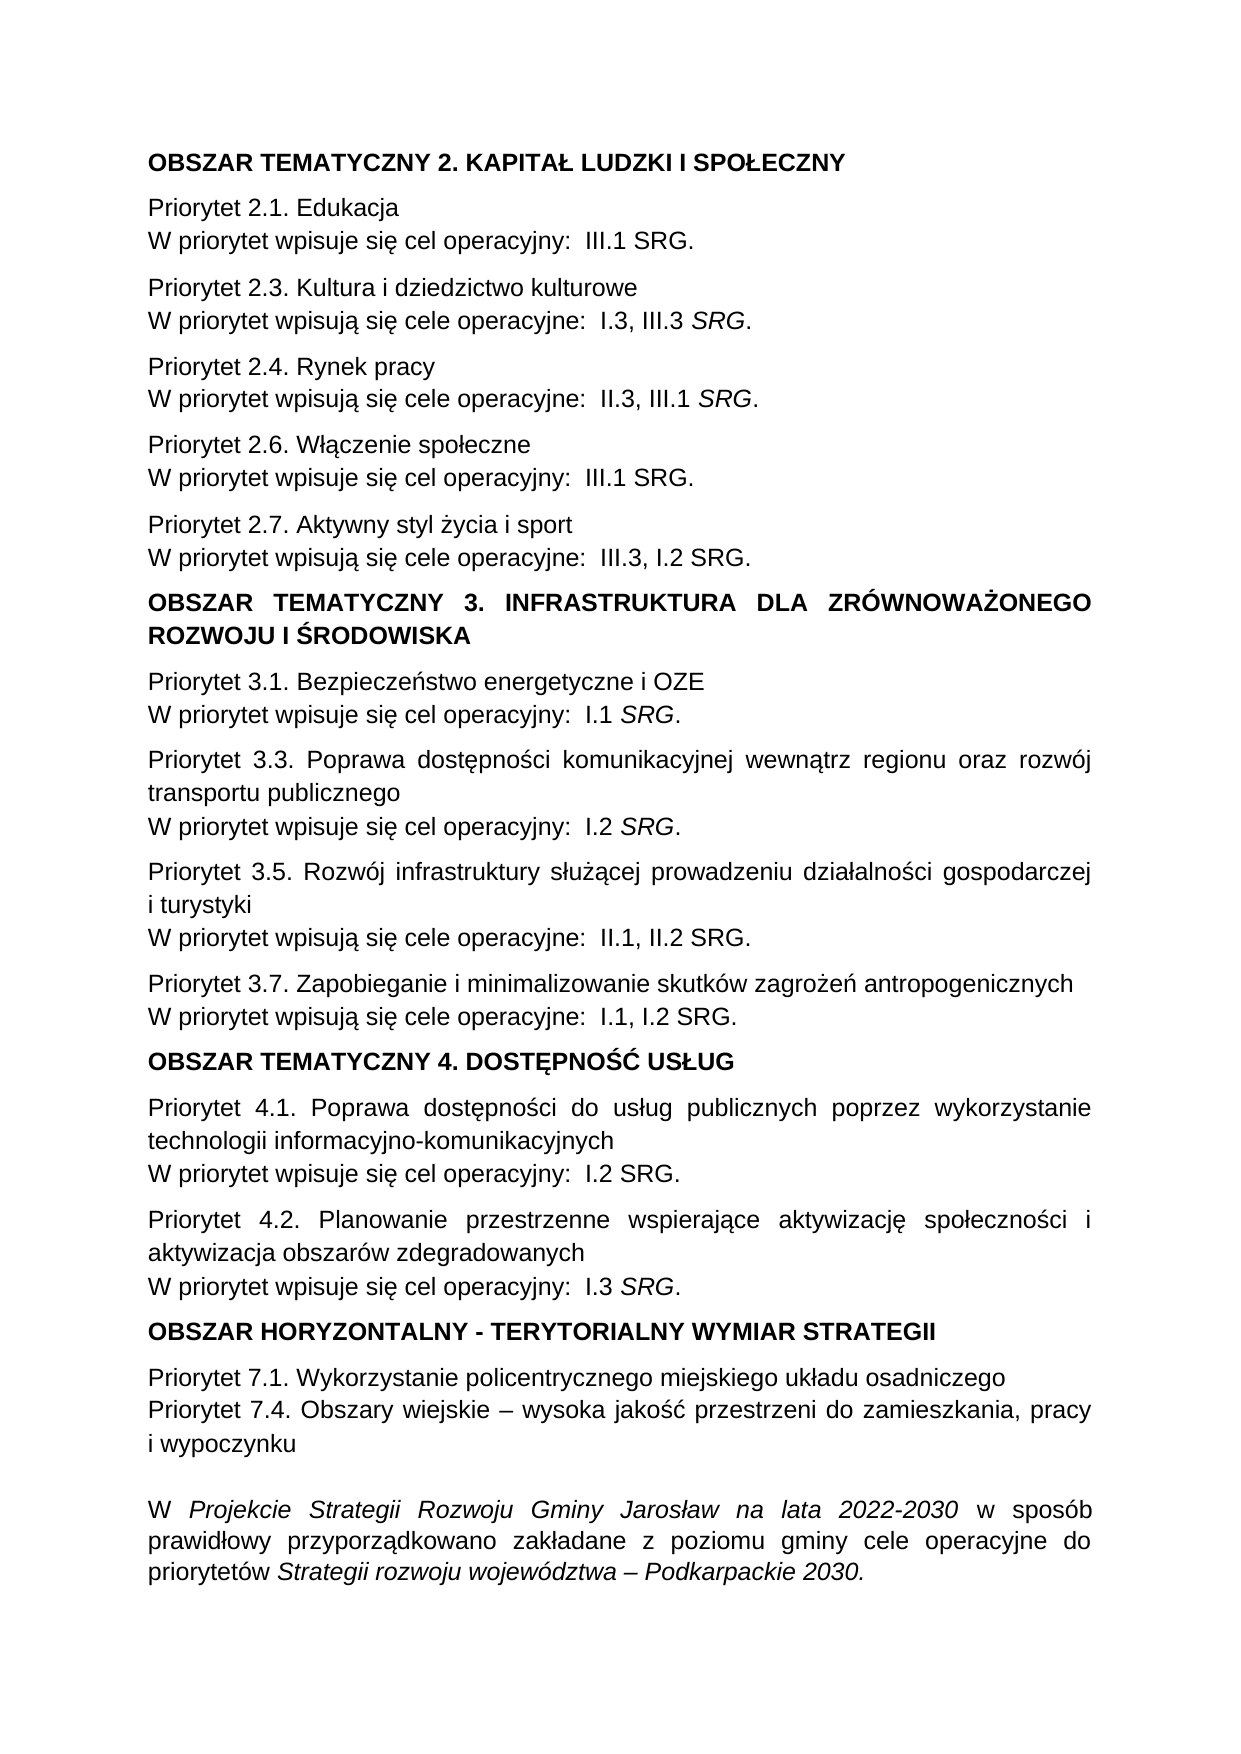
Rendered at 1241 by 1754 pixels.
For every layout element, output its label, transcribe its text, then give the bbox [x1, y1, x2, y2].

text Priorytet 2.6. Włączenie społeczne [148, 430, 1093, 459]
text W priorytet wpisują się cele operacyjne: I.3, III.3 SRG. [148, 306, 1093, 335]
text Priorytet 2.1. Edukacja [148, 193, 1093, 222]
text Priorytet 7.4. Obszary wiejskie – wysoka jakość przestrzeni do zamieszkania, pracy i wypoczynku [148, 1396, 1093, 1457]
text OBSZAR TEMATYCZNY 4. DOSTĘPNOŚĆ USŁUG [148, 1047, 1093, 1076]
text W priorytet wpisują się cele operacyjne: III.3, I.2 SRG. [148, 543, 1093, 572]
text W priorytet wpisuje się cel operacyjny: I.3 SRG. [148, 1271, 1093, 1300]
text OBSZAR HORYZONTALNY - TERYTORIALNY WYMIAR STRATEGII [148, 1317, 1093, 1346]
text Priorytet 2.4. Rynek pracy [148, 351, 1093, 380]
text OBSZAR TEMATYCZNY 3. INFRASTRUKTURA DLA ZRÓWNOWAŻONEGO ROZWOJU I ŚRODOWISKA [148, 588, 1093, 650]
text W Projekcie Strategii Rozwoju Gminy Jarosław na lata 2022-2030 w sposób prawidłowy przyporządkowano zakładane z poziomu gminy cele operacyjne do priorytetów Strategii rozwoju województwa – Podkarpackie 2030. [148, 1494, 1093, 1585]
text Priorytet 2.3. Kultura i dziedzictwo kulturowe [148, 273, 1093, 302]
text OBSZAR TEMATYCZNY 2. KAPITAŁ LUDZKI I SPOŁECZNY [148, 148, 1093, 176]
text Priorytet 3.7. Zapobieganie i minimalizowanie skutków zagrożeń antropogenicznych [148, 968, 1093, 997]
text Priorytet 3.3. Poprawa dostępności komunikacyjnej wewnątrz regionu oraz rozwój transportu publicznego [148, 745, 1093, 807]
text W priorytet wpisuje się cel operacyjny: I.1 SRG. [148, 700, 1093, 729]
text Priorytet 4.2. Planowanie przestrzenne wspierające aktywizację społeczności i aktywizacja obszarów zdegradowanych [148, 1205, 1093, 1267]
text W priorytet wpisuje się cel operacyjny: I.2 SRG. [148, 811, 1093, 840]
text Priorytet 3.1. Bezpieczeństwo energetyczne i OZE [148, 667, 1093, 696]
text W priorytet wpisują się cele operacyjne: I.1, I.2 SRG. [148, 1002, 1093, 1030]
text W priorytet wpisuje się cel operacyjny: III.1 SRG. [148, 226, 1093, 255]
text W priorytet wpisują się cele operacyjne: II.3, III.1 SRG. [148, 384, 1093, 413]
text Priorytet 4.1. Poprawa dostępności do usług publicznych poprzez wykorzystanie technologii informacyjno-komunikacyjnych [148, 1093, 1093, 1154]
text Priorytet 2.7. Aktywny styl życia i sport [148, 510, 1093, 538]
text W priorytet wpisują się cele operacyjne: II.1, II.2 SRG. [148, 923, 1093, 952]
text Priorytet 3.5. Rozwój infrastruktury służącej prowadzeniu działalności gospodarczej i turystyki [148, 857, 1093, 919]
text W priorytet wpisuje się cel operacyjny: III.1 SRG. [148, 463, 1093, 492]
text W priorytet wpisuje się cel operacyjny: I.2 SRG. [148, 1159, 1093, 1187]
text Priorytet 7.1. Wykorzystanie policentrycznego miejskiego układu osadniczego [148, 1362, 1093, 1391]
